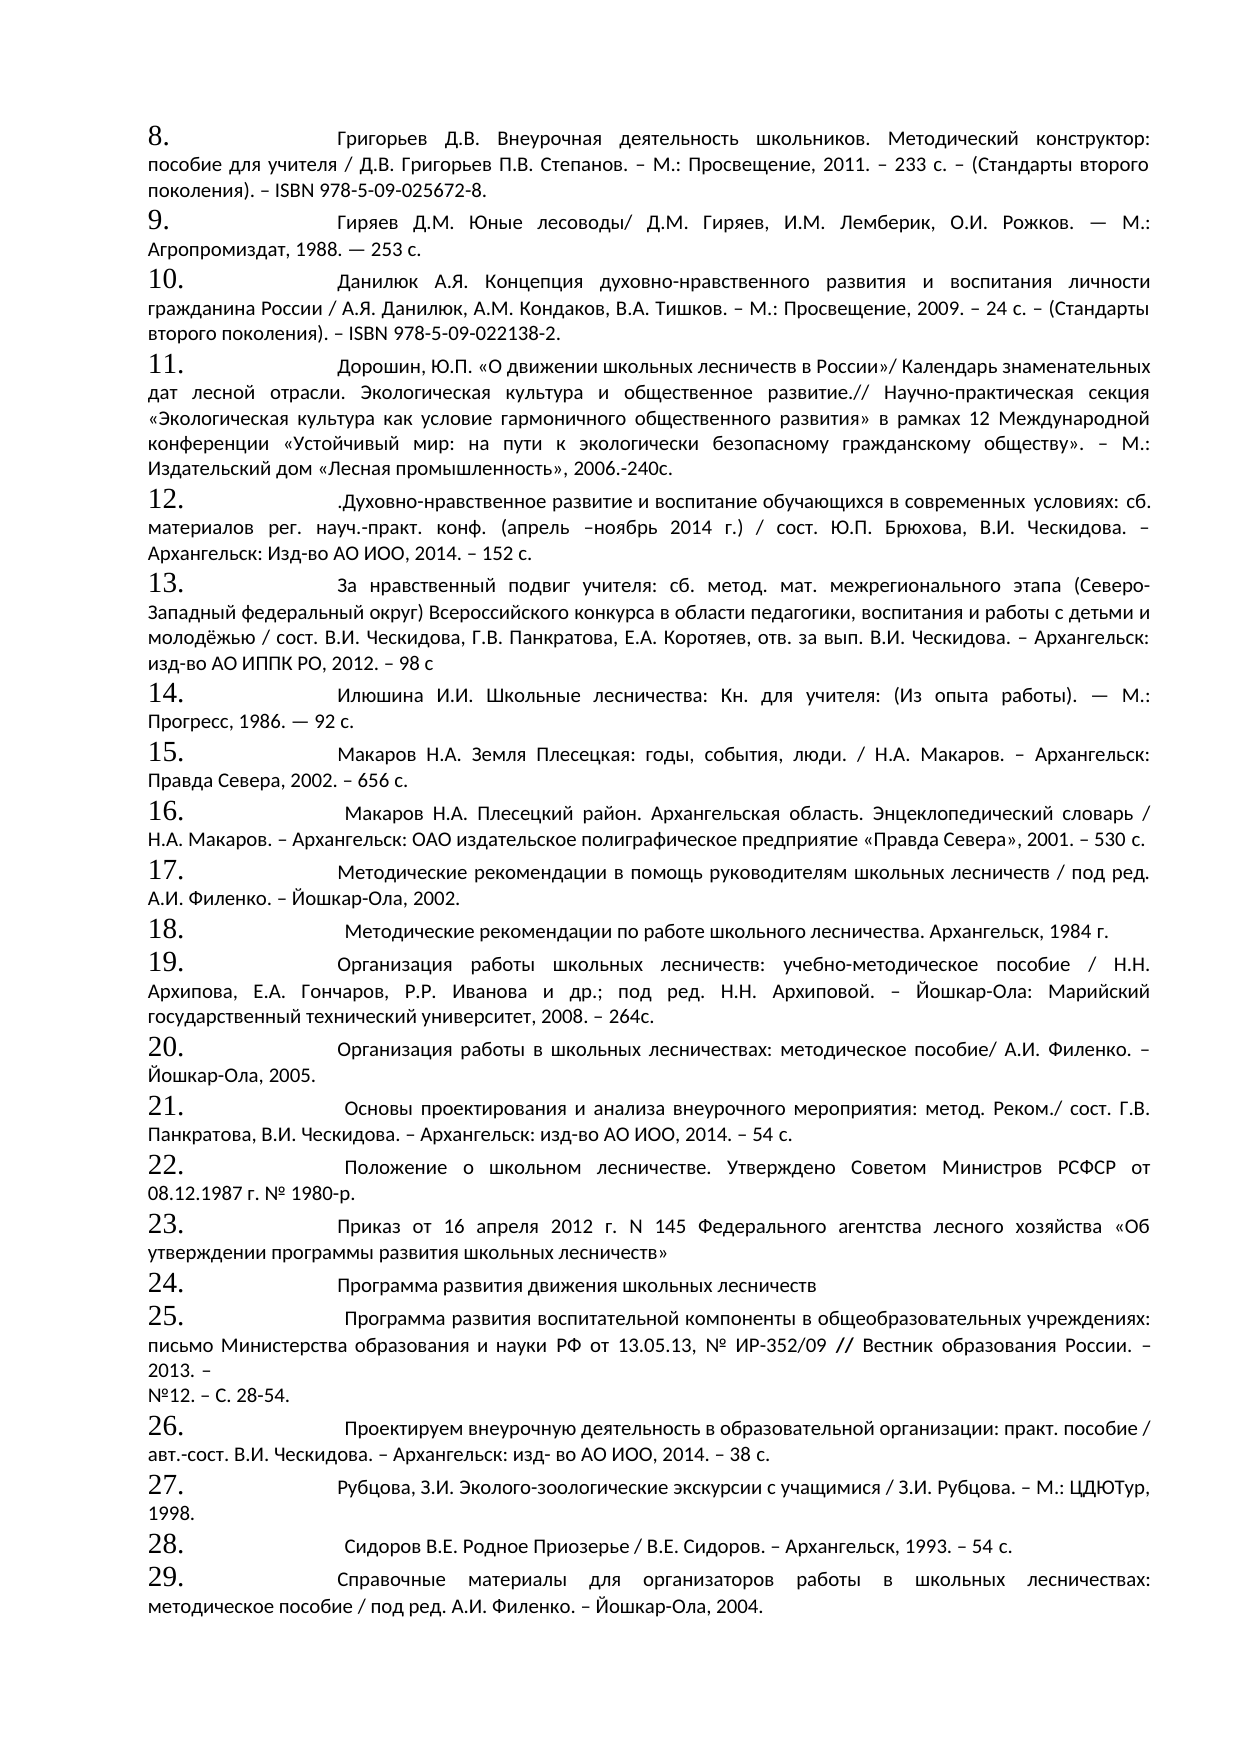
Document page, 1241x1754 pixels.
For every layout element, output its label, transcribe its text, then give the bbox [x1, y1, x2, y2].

list Справочные материалы для организаторов работы в школьных лесничествах: методическое пособие / под ред. А.И. Филенко. – Йошкар-Ола, 2004. [148, 1559, 1152, 1618]
list Организация работы школьных лесничеств: учебно-методическое пособие / Н.Н. Архипова, Е.А. Гончаров, Р.Р. Иванова и др.; под ред. Н.Н. Архиповой. – Йошкар-Ола: Марийский государственный технический университет, 2008. – 264с. [148, 944, 1152, 1029]
list Методические рекомендации в помощь руководителям школьных лесничеств / под ред. А.И. Филенко. – Йошкар-Ола, 2002. [148, 852, 1152, 911]
list Макаров Н.А. Земля Плесецкая: годы, события, люди. / Н.А. Макаров. – Архангельск: Правда Севера, 2002. – 656 с. [148, 734, 1152, 793]
list Дорошин, Ю.П. «О движении школьных лесничеств в России»/ Календарь знаменательных дат лесной отрасли. Экологическая культура и общественное развитие.// Научно-практическая секция «Экологическая культура как условие гармоничного общественного развития» в рамках 12 Международной конференции «Устойчивый мир: на пути к экологически безопасному гражданскому обществу». – М.: Издательский дом «Лесная промышленность», 2006.-240с. [148, 346, 1152, 481]
list Илюшина И.И. Школьные лесничества: Кн. для учителя: (Из опыта работы). — М.: Прогресс, 1986. — 92 с. [148, 675, 1152, 734]
list .Духовно-нравственное развитие и воспитание обучающихся в современных условиях: сб. материалов рег. науч.-практ. конф. (апрель –ноябрь 2014 г.) / сост. Ю.П. Брюхова, В.И. Ческидова. – Архангельск: Изд-во АО ИОО, 2014. – 152 с. [148, 481, 1152, 565]
list Организация работы в школьных лесничествах: методическое пособие/ А.И. Филенко. – Йошкар-Ола, 2005. [148, 1029, 1152, 1088]
list Данилюк А.Я. Концепция духовно-нравственного развития и воспитания личности гражданина России / А.Я. Данилюк, А.М. Кондаков, В.А. Тишков. – М.: Просвещение, 2009. – 24 с. – (Стандарты второго поколения). – ISBN 978-5-09-022138-2. [148, 261, 1152, 346]
list Положение о школьном лесничестве. Утверждено Советом Министров РСФСР от 08.12.1987 г. № 1980-р. [148, 1147, 1152, 1206]
list Программа развития движения школьных лесничеств [148, 1265, 1152, 1298]
list Сидоров В.Е. Родное Приозерье / В.Е. Сидоров. – Архангельск, 1993. – 54 с. [148, 1526, 1152, 1559]
list Программа развития воспитательной компоненты в общеобразовательных учреждениях: письмо Министерства образования и науки РФ от 13.05.13, № ИР-352/09 // Вестник образования России. – 2013. – [148, 1298, 1152, 1383]
list Приказ от 16 апреля 2012 г. N 145 Федерального агентства лесного хозяйства «Об утверждении программы развития школьных лесничеств» [148, 1206, 1152, 1265]
list Григорьев Д.В. Внеурочная деятельность школьников. Методический конструктор: пособие для учителя / Д.В. Григорьев П.В. Степанов. – М.: Просвещение, 2011. – 233 с. – (Стандарты второго поколения). – ISBN 978-5-09-025672-8. [148, 118, 1152, 202]
list Методические рекомендации по работе школьного лесничества. Архангельск, 1984 г. [148, 911, 1152, 944]
list Гиряев Д.М. Юные лесоводы/ Д.М. Гиряев, И.М. Лемберик, О.И. Рожков. — М.: Агропромиздат, 1988. — 253 с. [148, 202, 1152, 261]
list Проектируем внеурочную деятельность в образовательной организации: практ. пособие / авт.-сост. В.И. Ческидова. – Архангельск: изд- во АО ИОО, 2014. – 38 с. [148, 1408, 1152, 1467]
list Основы проектирования и анализа внеурочного мероприятия: метод. Реком./ сост. Г.В. Панкратова, В.И. Ческидова. – Архангельск: изд-во АО ИОО, 2014. – 54 с. [148, 1088, 1152, 1147]
text №12. – С. 28-54. [148, 1383, 1152, 1408]
list За нравственный подвиг учителя: сб. метод. мат. межрегионального этапа (Северо-Западный федеральный округ) Всероссийского конкурса в области педагогики, воспитания и работы с детьми и молодёжью / сост. В.И. Ческидова, Г.В. Панкратова, Е.А. Коротяев, отв. за вып. В.И. Ческидова. – Архангельск: изд-во АО ИППК РО, 2012. – 98 с [148, 565, 1152, 675]
list Макаров Н.А. Плесецкий район. Архангельская область. Энцеклопедический словарь / Н.А. Макаров. – Архангельск: ОАО издательское полиграфическое предприятие «Правда Севера», 2001. – 530 с. [148, 793, 1152, 852]
list Рубцова, З.И. Эколого-зоологические экскурсии с учащимися / З.И. Рубцова. – М.: ЦДЮТур, 1998. [148, 1467, 1152, 1526]
